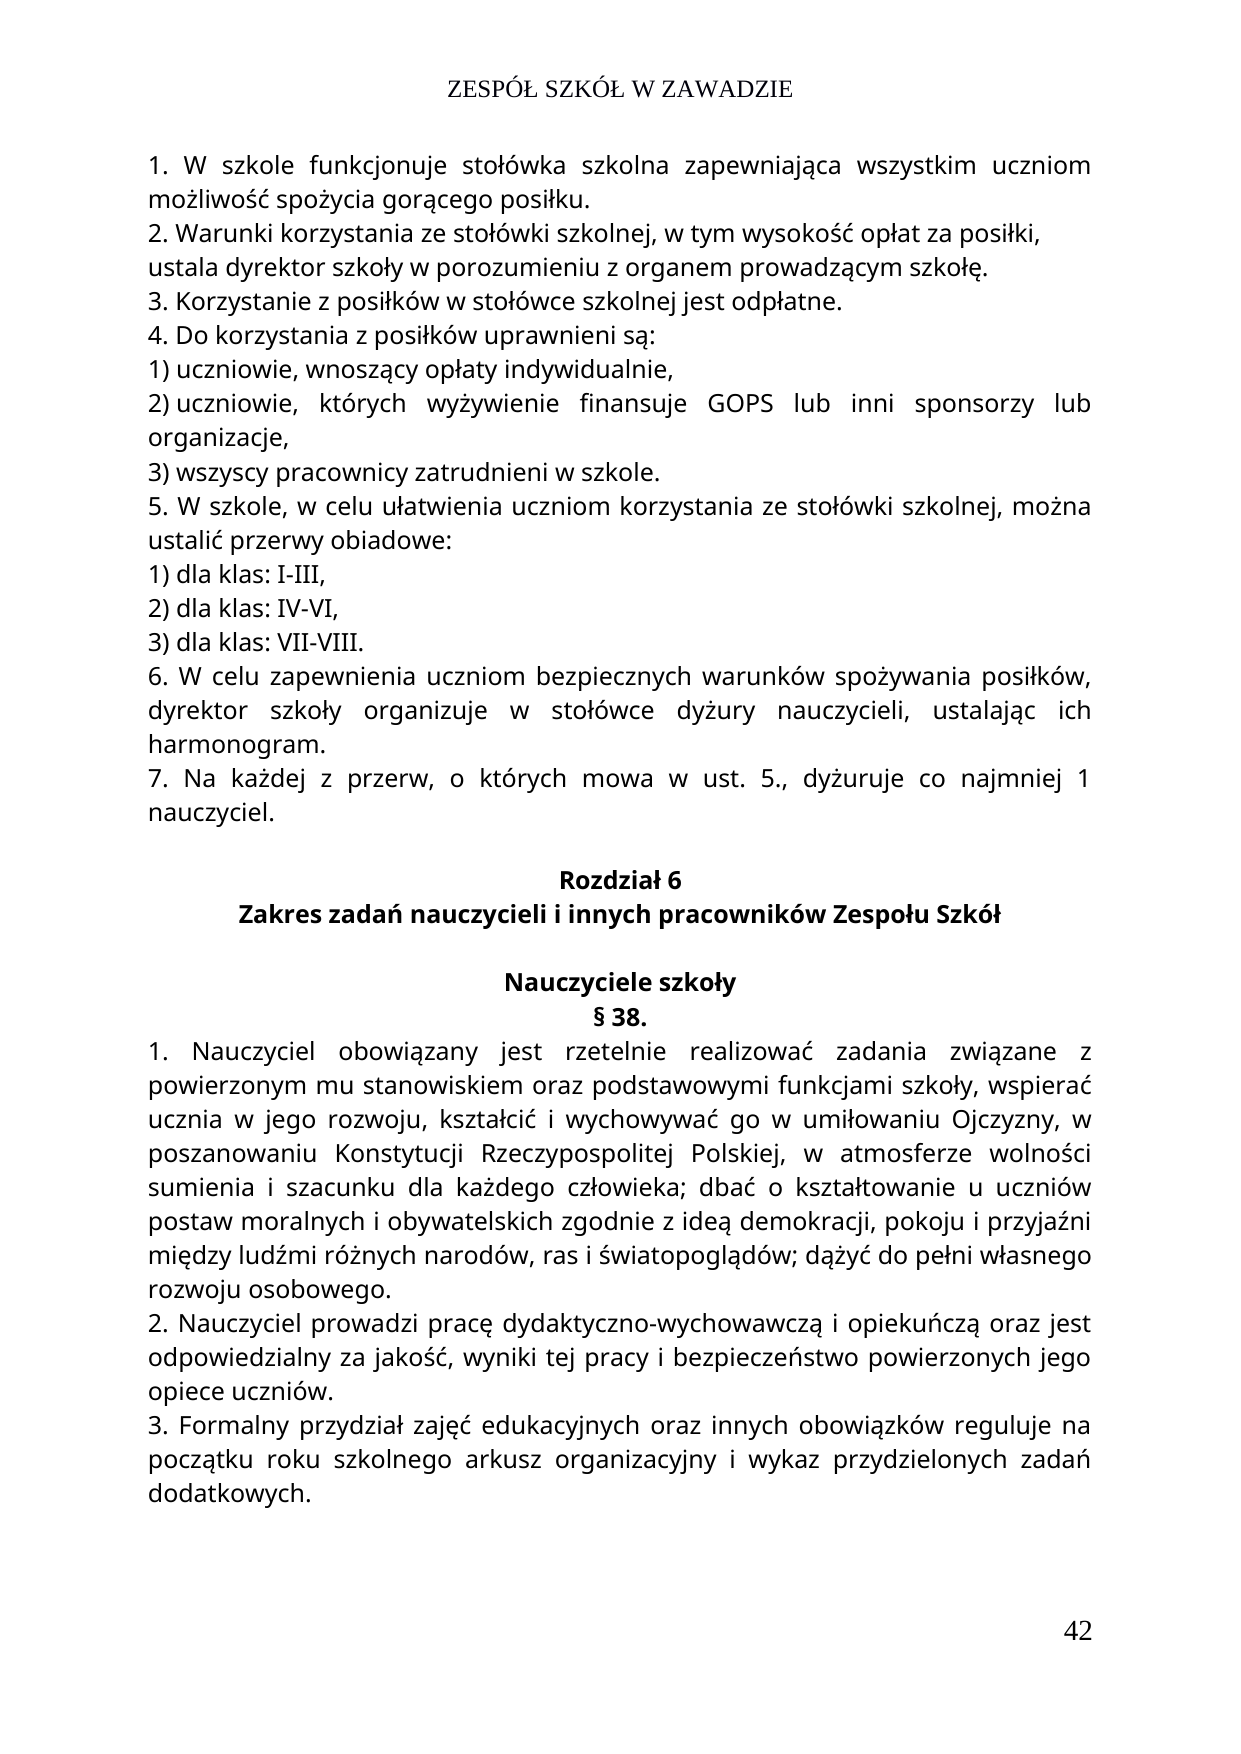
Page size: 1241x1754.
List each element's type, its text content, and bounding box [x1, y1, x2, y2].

text 5. W szkole, w celu ułatwienia uczniom korzystania ze stołówki szkolnej, można ustalić przerwy obiadowe: [148, 488, 1093, 556]
text 3) wszyscy pracownicy zatrudnieni w szkole. [148, 454, 1093, 488]
text 3) dla klas: VII-VIII. [148, 624, 1093, 658]
text Zakres zadań nauczycieli i innych pracowników Zespołu Szkół [148, 897, 1093, 931]
text 1) uczniowie, wnoszący opłaty indywidualnie, [148, 352, 1093, 386]
text 1) dla klas: I-III, [148, 556, 1093, 590]
text 2) uczniowie, których wyżywienie finansuje GOPS lub inni sponsorzy lub organizacje, [148, 386, 1093, 454]
text 7. Na każdej z przerw, o których mowa w ust. 5., dyżuruje co najmniej 1 nauczyciel. [148, 761, 1093, 829]
text 4. Do korzystania z posiłków uprawnieni są: [148, 318, 1093, 352]
text 1. W szkole funkcjonuje stołówka szkolna zapewniająca wszystkim uczniom możliwość spożycia gorącego posiłku. [148, 148, 1093, 216]
text 1. Nauczyciel obowiązany jest rzetelnie realizować zadania związane z powierzonym mu stanowiskiem oraz podstawowymi funkcjami szkoły, wspierać ucznia w jego rozwoju, kształcić i wychowywać go w umiłowaniu Ojczyzny, w poszanowaniu Konstytucji Rzeczypospolitej Polskiej, w atmosferze wolności sumienia i szacunku dla każdego człowieka; dbać o kształtowanie u uczniów postaw moralnych i obywatelskich zgodnie z ideą demokracji, pokoju i przyjaźni między ludźmi różnych narodów, ras i światopoglądów; dążyć do pełni własnego rozwoju osobowego. [148, 1033, 1093, 1306]
text 2. Warunki korzystania ze stołówki szkolnej, w tym wysokość opłat za posiłki, ustala dyrektor szkoły w porozumieniu z organem prowadzącym szkołę. [148, 216, 1093, 284]
text § 38. [148, 999, 1093, 1033]
text Nauczyciele szkoły [148, 965, 1093, 999]
text 2) dla klas: IV-VI, [148, 590, 1093, 624]
text Rozdział 6 [148, 863, 1093, 897]
text 6. W celu zapewnienia uczniom bezpiecznych warunków spożywania posiłków, dyrektor szkoły organizuje w stołówce dyżury nauczycieli, ustalając ich harmonogram. [148, 658, 1093, 761]
text 2. Nauczyciel prowadzi pracę dydaktyczno-wychowawczą i opiekuńczą oraz jest odpowiedzialny za jakość, wyniki tej pracy i bezpieczeństwo powierzonych jego opiece uczniów. [148, 1306, 1093, 1408]
text 3. Formalny przydział zajęć edukacyjnych oraz innych obowiązków reguluje na początku roku szkolnego arkusz organizacyjny i wykaz przydzielonych zadań dodatkowych. [148, 1408, 1093, 1510]
text 3. Korzystanie z posiłków w stołówce szkolnej jest odpłatne. [148, 284, 1093, 318]
